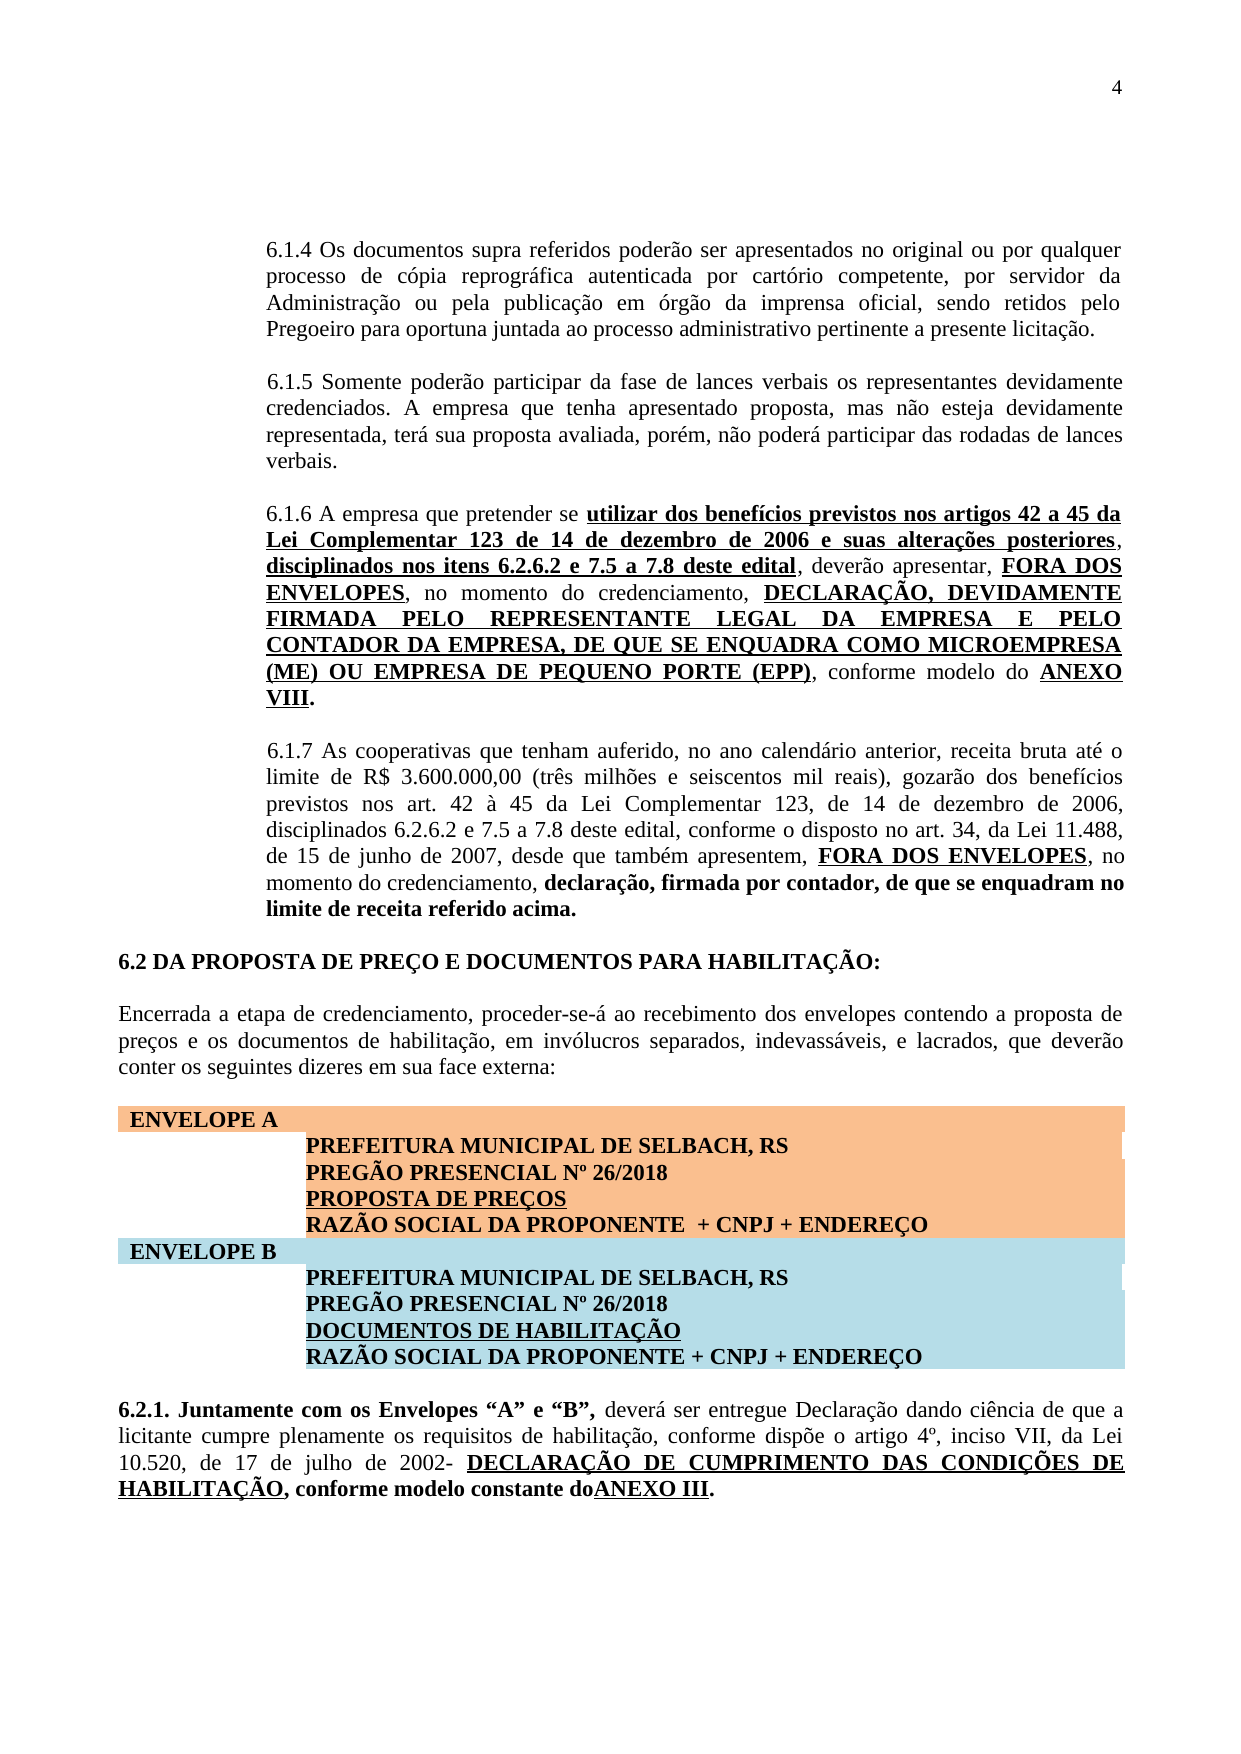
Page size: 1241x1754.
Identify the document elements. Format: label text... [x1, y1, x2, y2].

text ENVELOPE B [118, 1238, 1125, 1264]
text PREFEITURA MUNICIPAL DE SELBACH, RS [306, 1264, 1122, 1290]
text ENVELOPE A [118, 1106, 1125, 1132]
text RAZÃO SOCIAL DA PROPONENTE + CNPJ + ENDEREÇO [306, 1343, 1125, 1369]
text PREFEITURA MUNICIPAL DE SELBACH, RS [306, 1132, 1122, 1159]
text DOCUMENTOS DE HABILITAÇÃO [306, 1317, 1125, 1343]
text RAZÃO SOCIAL DA PROPONENTE + CNPJ + ENDEREÇO [306, 1211, 1125, 1238]
text 6.1.5 Somente poderão participar da fase de lances verbais os representantes devidamente credenciados. A empresa que tenha apresentado proposta, mas não esteja devidamente representada, terá sua proposta avaliada, porém, não poderá participar das rodadas de lances verbais. [266, 368, 1125, 473]
text 6.1.6 A empresa que pretender se utilizar dos benefícios previstos nos artigos 42 a 45 da Lei Complementar 123 de 14 de dezembro de 2006 e suas alterações posteriores, disciplinados nos itens 6.2.6.2 e 7.5 a 7.8 deste edital, deverão apresentar, FORA DOS ENVELOPES, no momento do credenciamento, DECLARAÇÃO, DEVIDAMENTE FIRMADA PELO REPRESENTANTE LEGAL DA EMPRESA E PELO CONTADOR DA EMPRESA, DE QUE SE ENQUADRA COMO MICROEMPRESA (ME) OU EMPRESA DE PEQUENO PORTE (EPP), conforme modelo do ANEXO VIII. [266, 500, 1122, 628]
text Encerrada a etapa de credenciamento, proceder-se-á ao recebimento dos envelopes contendo a proposta de preços e os documentos de habilitação, em invólucros separados, indevassáveis, e lacrados, que deverão conter os seguintes dizeres em sua face externa: [118, 1001, 1125, 1079]
text PREGÃO PRESENCIAL Nº 26/2018 [306, 1290, 1125, 1317]
text 6.2 DA PROPOSTA DE PREÇO E DOCUMENTOS PARA HABILITAÇÃO: [118, 948, 1125, 974]
text 6.1.6 A empresa que pretender se utilizar dos benefícios previstos nos artigos 42 a 45 da Lei Complementar 123 de 14 de dezembro de 2006 e suas alterações posteriores, disciplinados nos itens 6.2.6.2 e 7.5 a 7.8 deste edital, deverão apresentar, FORA DOS ENVELOPES, no momento do credenciamento, DECLARAÇÃO, DEVIDAMENTE FIRMADA PELO REPRESENTANTE LEGAL DA EMPRESA E PELO CONTADOR DA EMPRESA, DE QUE SE ENQUADRA COMO MICROEMPRESA (ME) OU EMPRESA DE PEQUENO PORTE (EPP), conforme modelo do ANEXO VIII. [266, 656, 1122, 711]
text 6.1.7 As cooperativas que tenham auferido, no ano calendário anterior, receita bruta até o limite de R$ 3.600.000,00 (três milhões e seiscentos mil reais), gozarão dos benefícios previstos nos art. 42 à 45 da Lei Complementar 123, de 14 de dezembro de 2006, disciplinados 6.2.6.2 e 7.5 a 7.8 deste edital, conforme o disposto no art. 34, da Lei 11.488, de 15 de junho de 2007, desde que também apresentem, FORA DOS ENVELOPES, no momento do credenciamento, declaração, firmada por contador, de que se enquadram no limite de receita referido acima. [266, 737, 1125, 921]
text 6.2.1. Juntamente com os Envelopes “A” e “B”, deverá ser entregue Declaração dando ciência de que a licitante cumpre plenamente os requisitos de habilitação, conforme dispõe o artigo 4º, inciso VII, da Lei 10.520, de 17 de julho de 2002- DECLARAÇÃO DE CUMPRIMENTO DAS CONDIÇÕES DE HABILITAÇÃO, conforme modelo constante doANEXO III. [118, 1396, 1125, 1501]
text 6.1.4 Os documentos supra referidos poderão ser apresentados no original ou por qualquer processo de cópia reprográfica autenticada por cartório competente, por servidor da Administração ou pela publicação em órgão da imprensa oficial, sendo retidos pelo Pregoeiro para oportuna juntada ao processo administrativo pertinente a presente licitação. [266, 236, 1122, 342]
text PREGÃO PRESENCIAL Nº 26/2018 [306, 1159, 1125, 1185]
text PROPOSTA DE PREÇOS [306, 1185, 1125, 1211]
